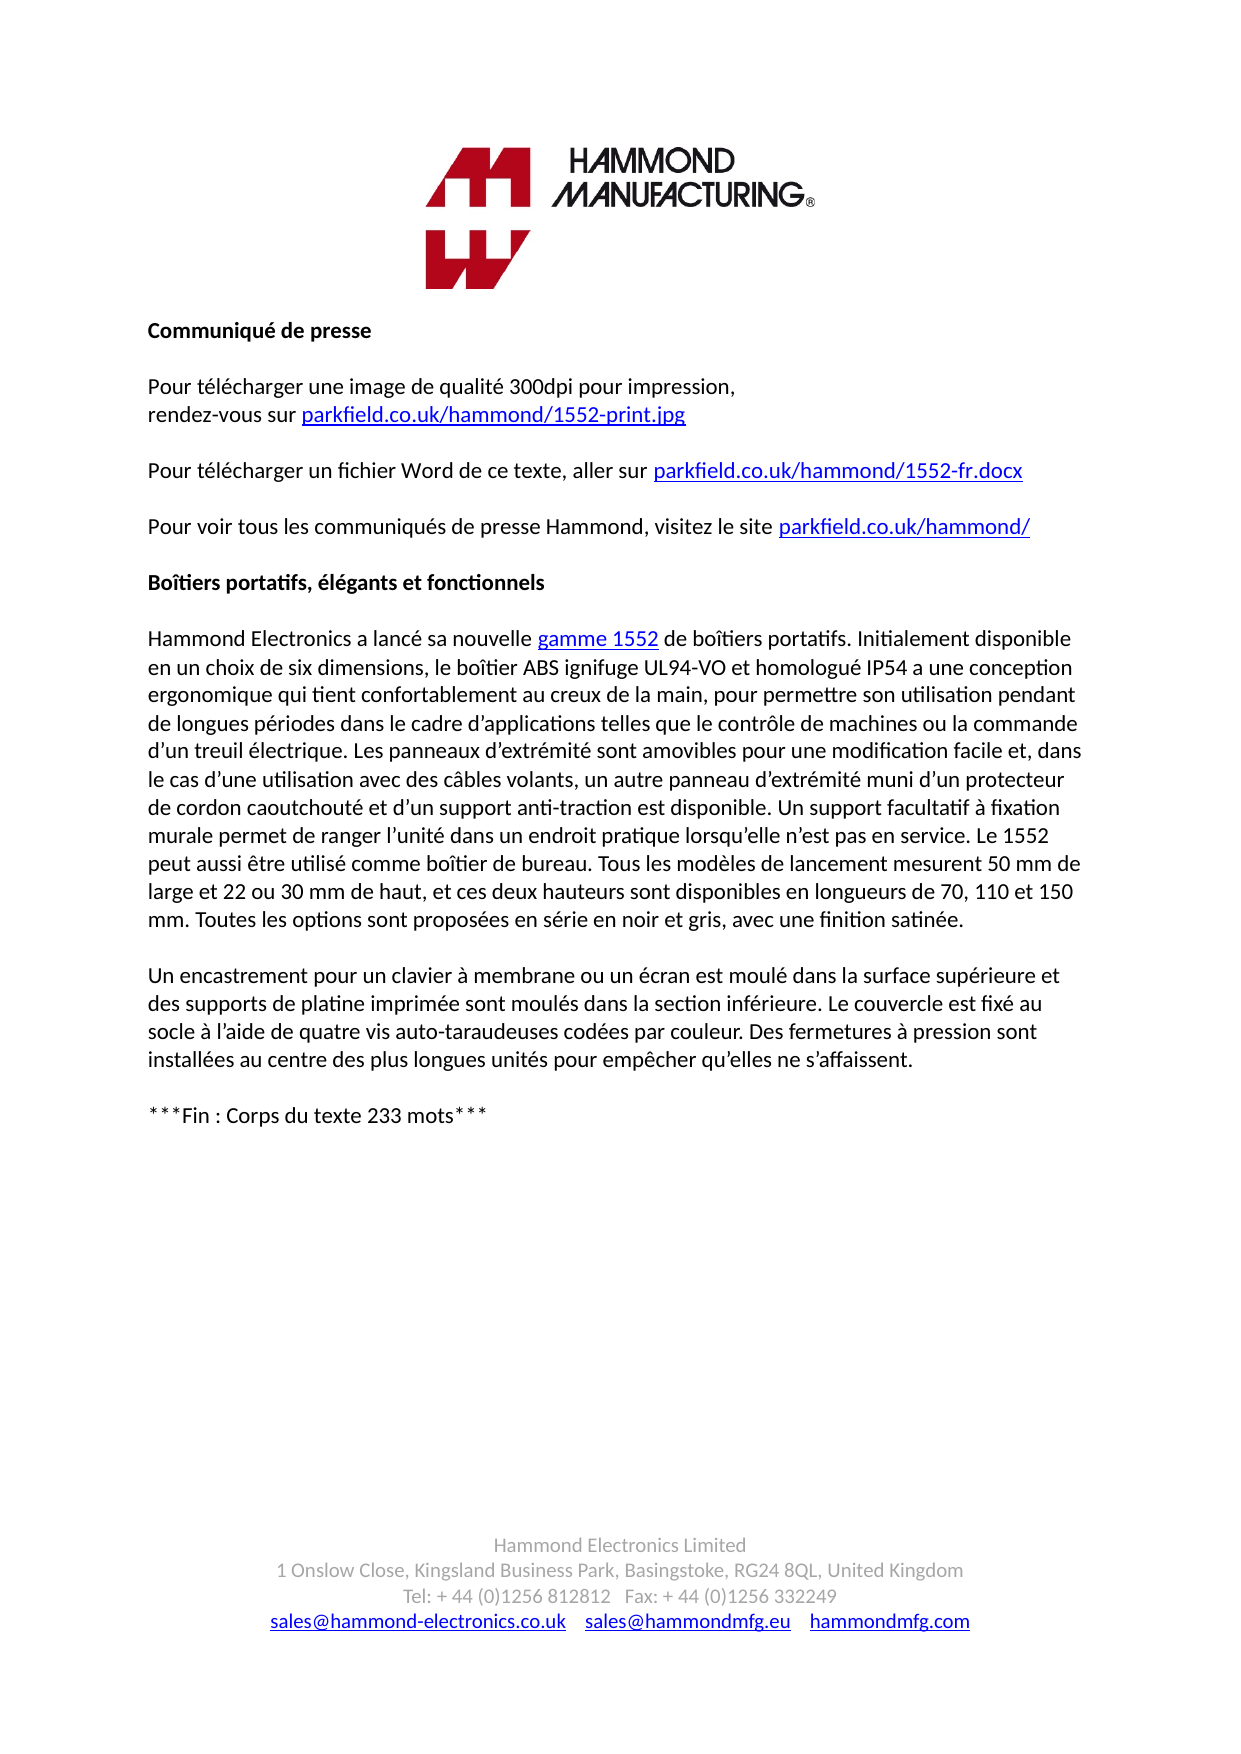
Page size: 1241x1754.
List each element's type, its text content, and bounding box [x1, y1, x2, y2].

text Hammond Electronics a lancé sa nouvelle gamme 1552 de boîtiers portatifs. Initialement disponible en un choix de six dimensions, le boîtier ABS ignifuge UL94-VO et homologué IP54 a une conception ergonomique qui tient confortablement au creux de la main, pour permettre son utilisation pendant de longues périodes dans le cadre d’applications telles que le contrôle de machines ou la commande d’un treuil électrique. Les panneaux d’extrémité sont amovibles pour une modification facile et, dans le cas d’une utilisation avec des câbles volants, un autre panneau d’extrémité muni d’un protecteur de cordon caoutchouté et d’un support anti-traction est disponible. Un support facultatif à fixation murale permet de ranger l’unité dans un endroit pratique lorsqu’elle n’est pas en service. Le 1552 peut aussi être utilisé comme boîtier de bureau. Tous les modèles de lancement mesurent 50 mm de large et 22 ou 30 mm de haut, et ces deux hauteurs sont disponibles en longueurs de 70, 110 et 150 mm. Toutes les options sont proposées en série en noir et gris, avec une finition satinée. [148, 624, 1092, 933]
text Boîtiers portatifs, élégants et fonctionnels [148, 568, 1092, 597]
text Communiqué de presse [148, 316, 1092, 344]
text Un encastrement pour un clavier à membrane ou un écran est moulé dans la surface supérieure et des supports de platine imprimée sont moulés dans la section inférieure. Le couvercle est fixé au socle à l’aide de quatre vis auto-taraudeuses codées par couleur. Des fermetures à pression sont installées au centre des plus longues unités pour empêcher qu’elles ne s’affaissent. [148, 961, 1092, 1073]
text Pour télécharger une image de qualité 300dpi pour impression, [148, 372, 1092, 400]
picture [425, 147, 815, 289]
text rendez-vous sur parkfield.co.uk/hammond/1552-print.jpg [148, 400, 1092, 428]
text ***Fin : Corps du texte 233 mots*** [148, 1101, 1092, 1129]
text Pour télécharger un fichier Word de ce texte, aller sur parkfield.co.uk/hammond/1552-fr.docx [148, 456, 1092, 484]
text Pour voir tous les communiqués de presse Hammond, visitez le site parkfield.co.uk/hammond/ [148, 512, 1092, 541]
